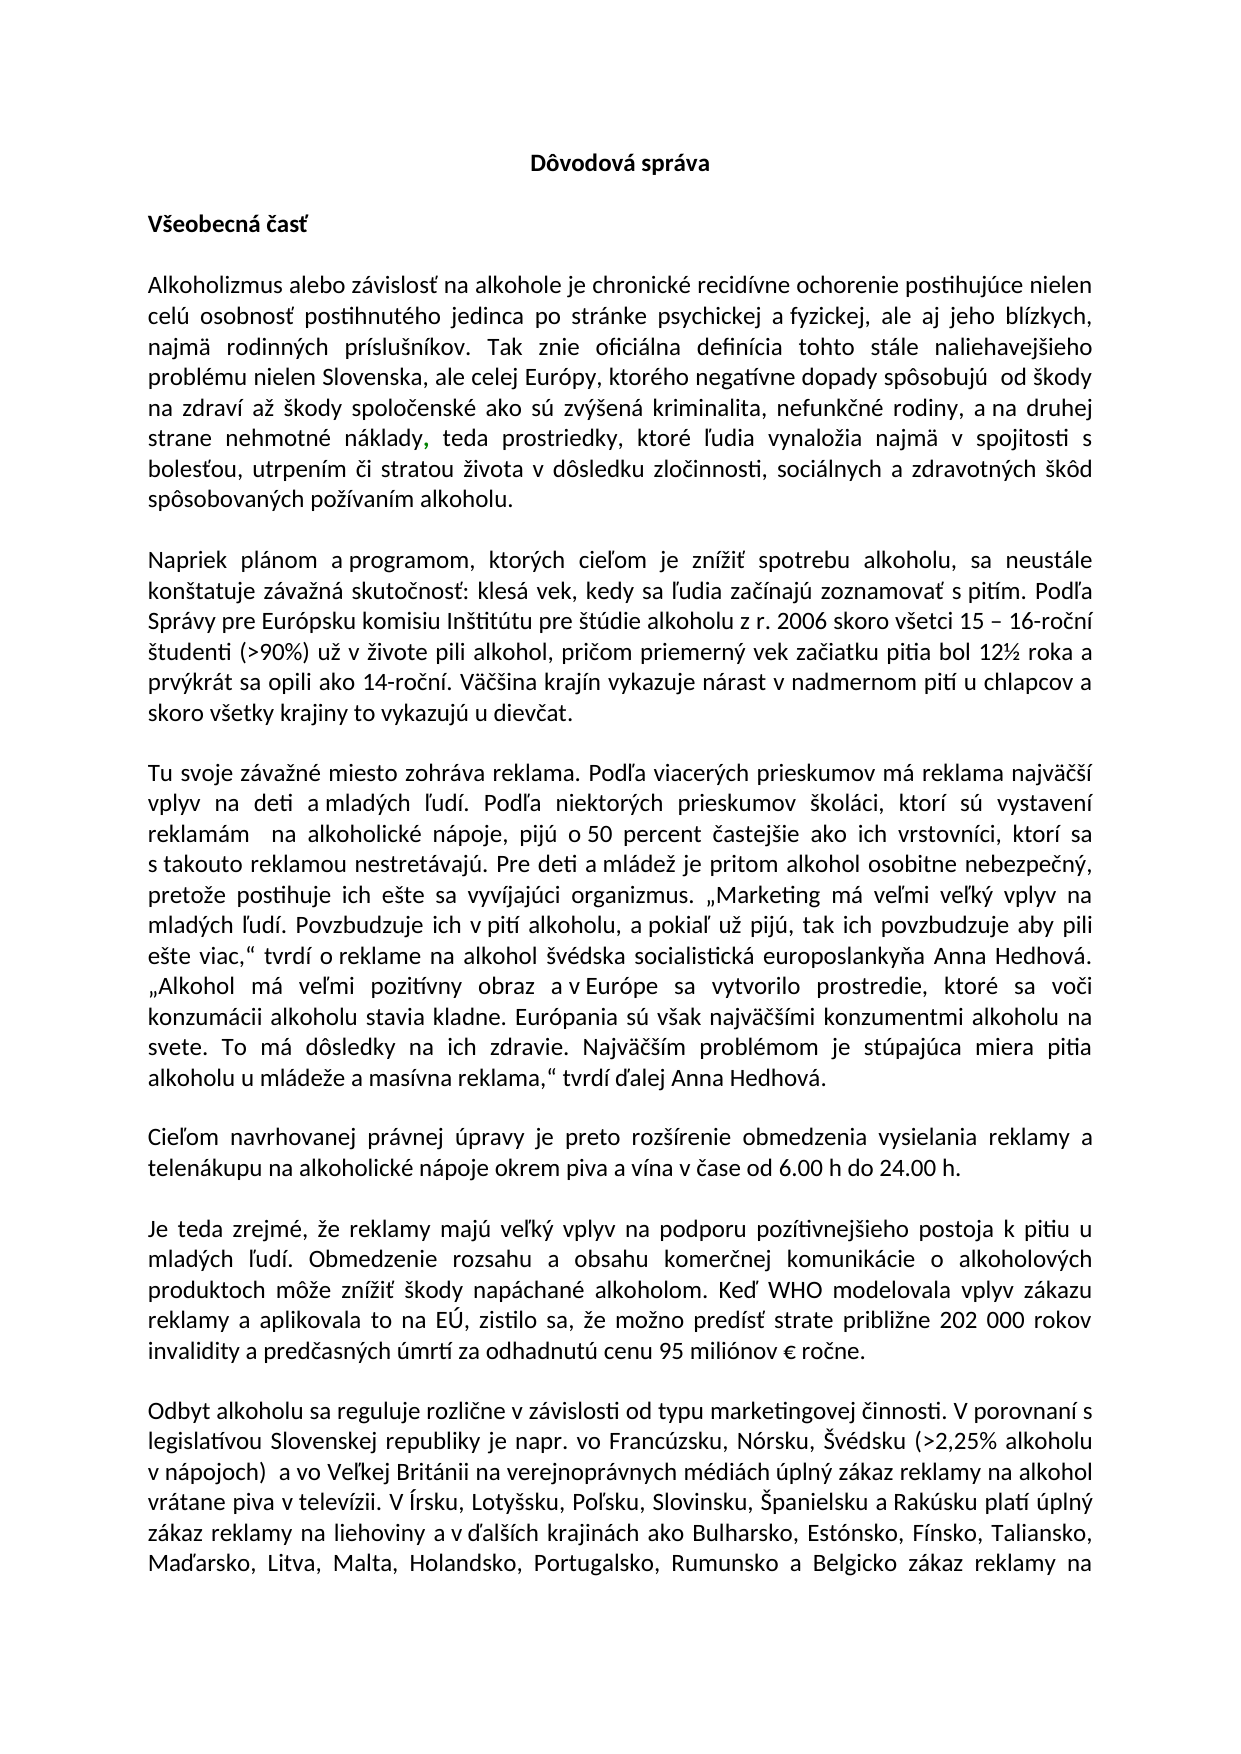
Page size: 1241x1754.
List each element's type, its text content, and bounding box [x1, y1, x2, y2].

text Cieľom navrhovanej právnej úpravy je preto rozšírenie obmedzenia vysielania reklamy a telenákupu na alkoholické nápoje okrem piva a vína v čase od 6.00 h do 24.00 h. [148, 1122, 1093, 1183]
text Alkoholizmus alebo závislosť na alkohole je chronické recidívne ochorenie postihujúce nielen celú osobnosť postihnutého jedinca po stránke psychickej a fyzickej, ale aj jeho blízkych, najmä rodinných príslušníkov. Tak znie oficiálna definícia tohto stále naliehavejšieho problému nielen Slovenska, ale celej Európy, ktorého negatívne dopady spôsobujú od škody na zdraví až škody spoločenské ako sú zvýšená kriminalita, nefunkčné rodiny, a na druhej strane nehmotné náklady, teda prostriedky, ktoré ľudia vynaložia najmä v spojitosti s bolesťou, utrpením či stratou života v dôsledku zločinnosti, sociálnych a zdravotných škôd spôsobovaných požívaním alkoholu. [148, 270, 1093, 514]
text Tu svoje závažné miesto zohráva reklama. Podľa viacerých prieskumov má reklama najväčší vplyv na deti a mladých ľudí. Podľa niektorých prieskumov školáci, ktorí sú vystavení reklamám na alkoholické nápoje, pijú o 50 percent častejšie ako ich vrstovníci, ktorí sa s takouto reklamou nestretávajú. Pre deti a mládež je pritom alkohol osobitne nebezpečný, pretože postihuje ich ešte sa vyvíjajúci organizmus. „Marketing má veľmi veľký vplyv na mladých ľudí. Povzbudzuje ich v pití alkoholu, a pokiaľ už pijú, tak ich povzbudzuje aby pili ešte viac,“ tvrdí o reklame na alkohol švédska socialistická europoslankyňa Anna Hedhová. „Alkohol má veľmi pozitívny obraz a v Európe sa vytvorilo prostredie, ktoré sa voči konzumácii alkoholu stavia kladne. Európania sú však najväčšími konzumentmi alkoholu na svete. To má dôsledky na ich zdravie. Najväčším problémom je stúpajúca miera pitia alkoholu u mládeže a masívna reklama,“ tvrdí ďalej Anna Hedhová. [148, 757, 1093, 1092]
text Dôvodová správa [148, 148, 1093, 178]
text Napriek plánom a programom, ktorých cieľom je znížiť spotrebu alkoholu, sa neustále konštatuje závažná skutočnosť: klesá vek, kedy sa ľudia začínajú zoznamovať s pitím. Podľa Správy pre Európsku komisiu Inštitútu pre štúdie alkoholu z r. 2006 skoro všetci 15 – 16-roční študenti (>90%) už v živote pili alkohol, pričom priemerný vek začiatku pitia bol 12½ roka a prvýkrát sa opili ako 14-roční. Väčšina krajín vykazuje nárast v nadmernom pití u chlapcov a skoro všetky krajiny to vykazujú u dievčat. [148, 544, 1093, 727]
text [148, 1395, 1093, 1578]
text Všeobecná časť [148, 209, 1093, 239]
text Je teda zrejmé, že reklamy majú veľký vplyv na podporu pozítivnejšieho postoja k pitiu u mladých ľudí. Obmedzenie rozsahu a obsahu komerčnej komunikácie o alkoholových produktoch môže znížiť škody napáchané alkoholom. Keď WHO modelovala vplyv zákazu reklamy a aplikovala to na EÚ, zistilo sa, že možno predísť strate približne 202 000 rokov invalidity a predčasných úmrtí za odhadnutú cenu 95 miliónov € ročne. [148, 1213, 1093, 1366]
